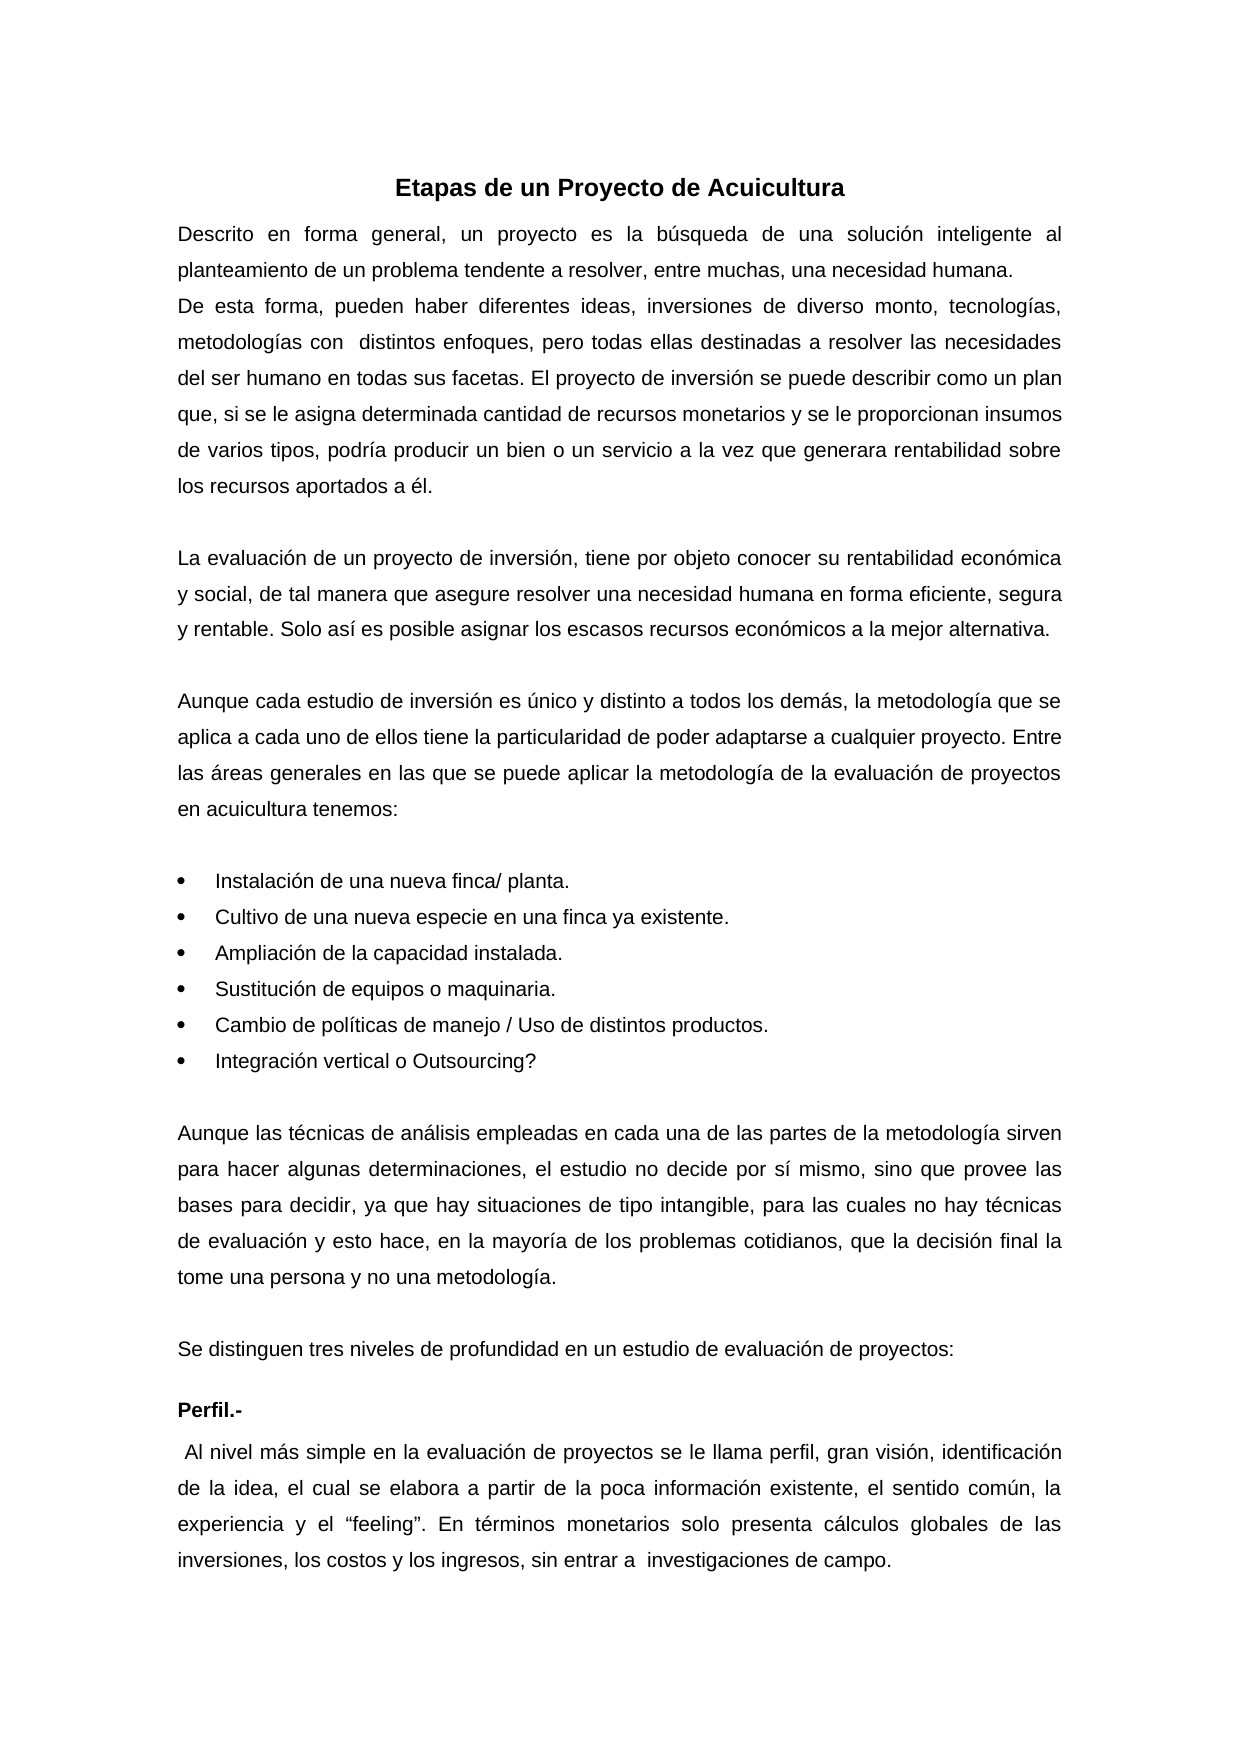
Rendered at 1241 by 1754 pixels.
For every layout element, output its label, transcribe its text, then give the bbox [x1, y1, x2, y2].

list Cambio de políticas de manejo / Uso de distintos productos. [177, 1013, 1063, 1037]
text Descrito en forma general, un proyecto es la búsqueda de una solución inteligente al planteamiento de un problema tendente a resolver, entre muchas, una necesidad humana. [177, 222, 1063, 282]
subtitle Etapas de un Proyecto de Acuicultura [177, 173, 1063, 201]
text De esta forma, pueden haber diferentes ideas, inversiones de diverso monto, tecnologías, metodologías con distintos enfoques, pero todas ellas destinadas a resolver las necesidades del ser humano en todas sus facetas. El proyecto de inversión se puede describir como un plan que, si se le asigna determinada cantidad de recursos monetarios y se le proporcionan insumos de varios tipos, podría producir un bien o un servicio a la vez que generara rentabilidad sobre los recursos aportados a él. [177, 294, 1063, 497]
list Integración vertical o Outsourcing? [177, 1049, 1063, 1073]
text Aunque cada estudio de inversión es único y distinto a todos los demás, la metodología que se aplica a cada uno de ellos tiene la particularidad de poder adaptarse a cualquier proyecto. Entre las áreas generales en las que se puede aplicar la metodología de la evaluación de proyectos en acuicultura tenemos: [177, 689, 1063, 821]
list Sustitución de equipos o maquinaria. [177, 977, 1063, 1001]
text Se distinguen tres niveles de profundidad en un estudio de evaluación de proyectos: [177, 1337, 1063, 1361]
list Cultivo de una nueva especie en una finca ya existente. [177, 905, 1063, 929]
text La evaluación de un proyecto de inversión, tiene por objeto conocer su rentabilidad económica y social, de tal manera que asegure resolver una necesidad humana en forma eficiente, segura y rentable. Solo así es posible asignar los escasos recursos económicos a la mejor alternativa. [177, 545, 1063, 641]
text Al nivel más simple en la evaluación de proyectos se le llama perfil, gran visión, identificación de la idea, el cual se elabora a partir de la poca información existente, el sentido común, la experiencia y el “feeling”. En términos monetarios solo presenta cálculos globales de las inversiones, los costos y los ingresos, sin entrar a investigaciones de campo. [177, 1440, 1063, 1572]
subtitle Perfil.- [177, 1398, 1063, 1422]
list Ampliación de la capacidad instalada. [177, 941, 1063, 965]
text Aunque las técnicas de análisis empleadas en cada una de las partes de la metodología sirven para hacer algunas determinaciones, el estudio no decide por sí mismo, sino que provee las bases para decidir, ya que hay situaciones de tipo intangible, para las cuales no hay técnicas de evaluación y esto hace, en la mayoría de los problemas cotidianos, que la decisión final la tome una persona y no una metodología. [177, 1121, 1063, 1289]
list Instalación de una nueva finca/ planta. [177, 869, 1063, 893]
